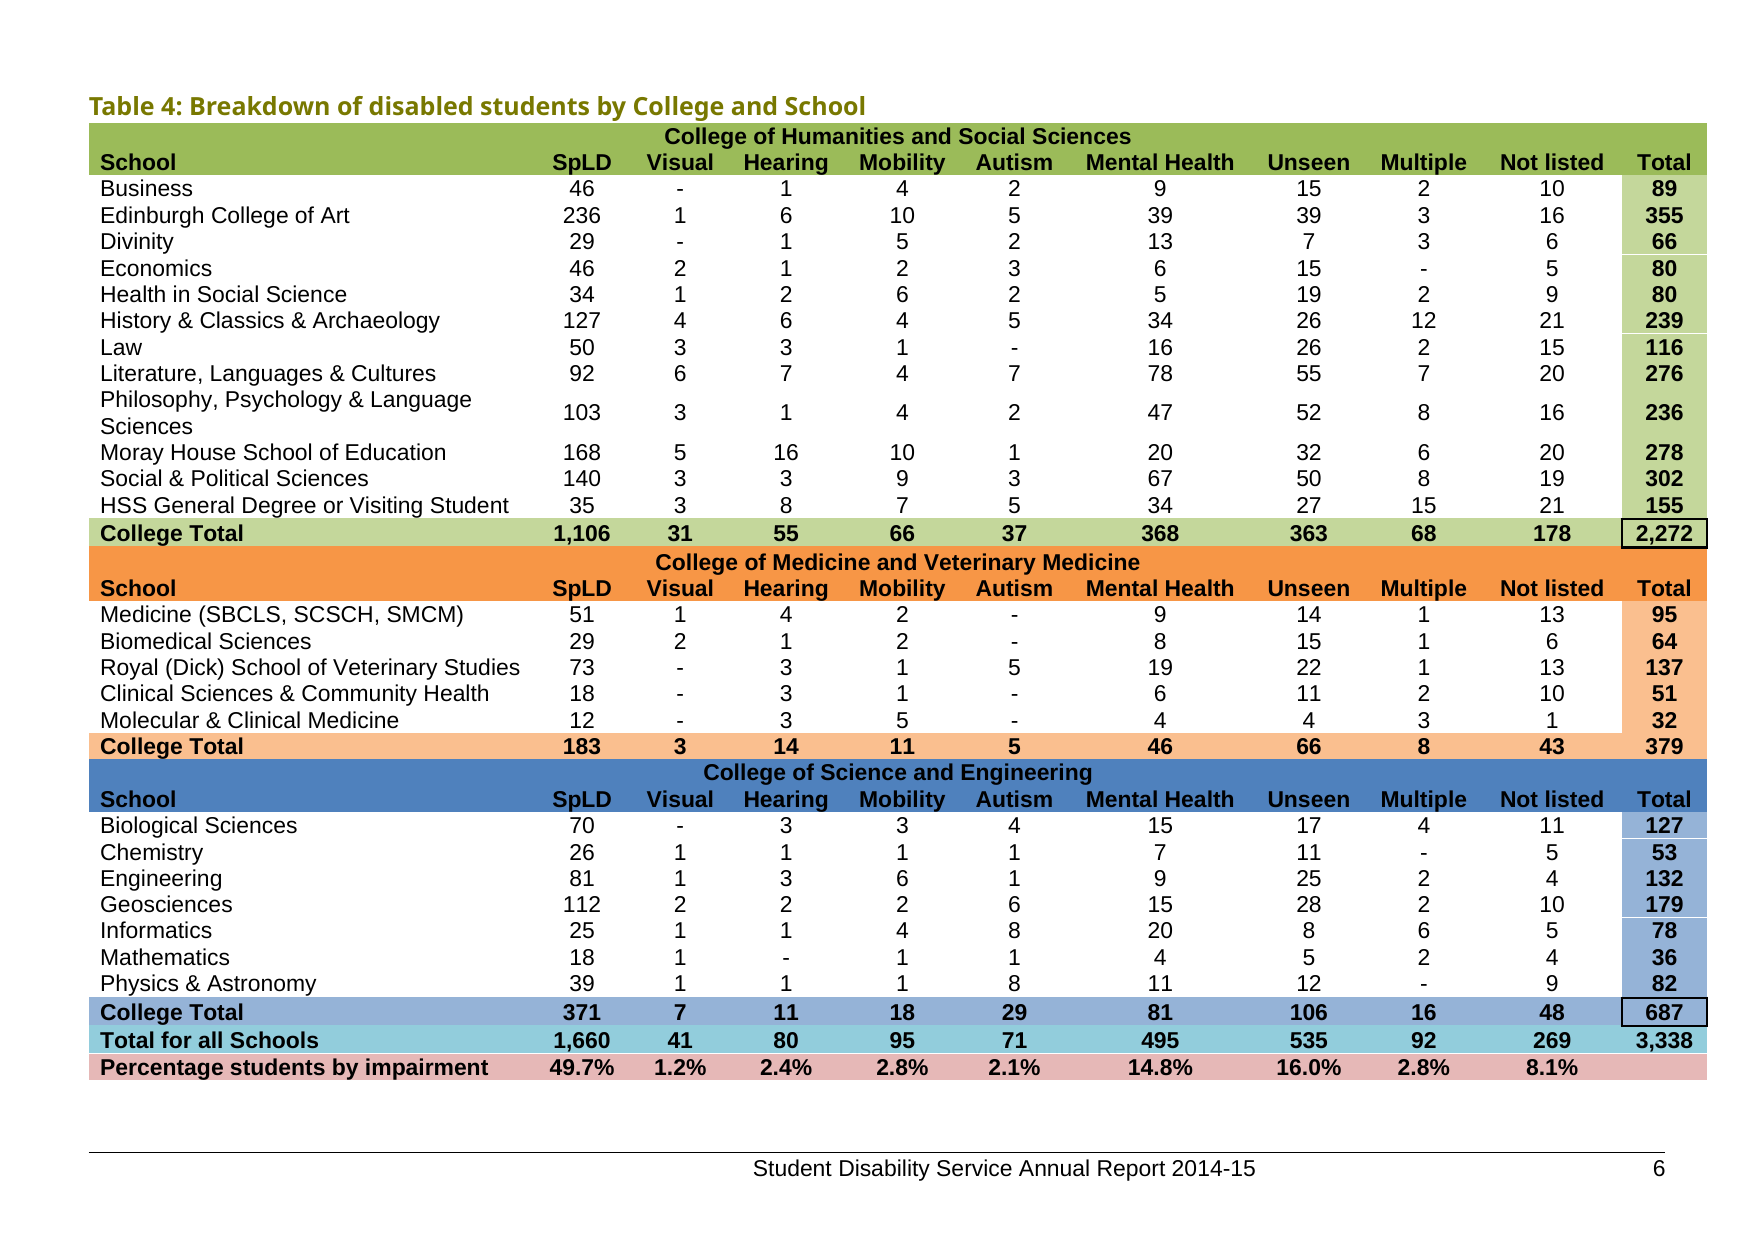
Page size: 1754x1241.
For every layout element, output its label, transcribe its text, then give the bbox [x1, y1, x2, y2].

table_cell 67 [1068, 465, 1252, 492]
table_cell Unseen [1252, 786, 1365, 812]
table_cell 127 [532, 307, 632, 333]
table_cell Not listed [1482, 149, 1622, 175]
table_cell 7 [1068, 839, 1252, 865]
table_cell - [632, 680, 728, 707]
table_cell Autism [961, 575, 1068, 601]
table_cell Clinical Sciences & Community Health [89, 680, 532, 707]
table_cell 17 [1252, 812, 1365, 838]
table_cell 2 [1365, 334, 1482, 360]
table_cell 5 [632, 439, 728, 465]
table_cell 41 [632, 1025, 728, 1053]
table_cell 1 [961, 865, 1068, 891]
table_cell Divinity [89, 228, 532, 254]
table_cell School [89, 786, 532, 812]
table_cell 3 [728, 707, 844, 733]
table_cell 6 [844, 281, 961, 307]
table_cell 28 [1252, 891, 1365, 917]
table_cell 8 [1365, 386, 1482, 439]
table_cell 29 [532, 628, 632, 654]
table_cell 2 [728, 281, 844, 307]
table_cell 3 [728, 654, 844, 680]
table_cell School [89, 149, 532, 175]
table_cell 10 [1482, 891, 1622, 917]
table_cell Mathematics [89, 944, 532, 970]
table_cell 5 [961, 733, 1068, 759]
table_cell 6 [728, 202, 844, 228]
table_cell 26 [532, 839, 632, 865]
table_cell 50 [532, 334, 632, 360]
table_cell 11 [1068, 970, 1252, 997]
table_cell 53 [1622, 839, 1707, 865]
table_cell 16 [1365, 997, 1482, 1025]
table_cell 10 [844, 439, 961, 465]
table_cell Mental Health [1068, 575, 1252, 601]
table_cell Multiple [1365, 786, 1482, 812]
table_cell 5 [1252, 944, 1365, 970]
table_cell 21 [1482, 492, 1622, 518]
table_cell 66 [1252, 733, 1365, 759]
table_cell - [961, 680, 1068, 707]
table_cell 11 [1252, 680, 1365, 707]
table_cell 1 [632, 918, 728, 944]
table_cell 1 [961, 839, 1068, 865]
table_cell 1 [728, 386, 844, 439]
table_cell 73 [532, 654, 632, 680]
table_cell 4 [1252, 707, 1365, 733]
table_cell 2 [961, 281, 1068, 307]
table_cell 7 [728, 360, 844, 386]
table_cell Total [1622, 786, 1707, 812]
table_cell SpLD [532, 149, 632, 175]
table_cell 4 [1482, 865, 1622, 891]
table_cell 51 [532, 601, 632, 628]
table_cell 127 [1622, 812, 1707, 838]
table_cell 363 [1252, 518, 1365, 546]
table_cell 6 [1365, 918, 1482, 944]
table_cell 1 [1365, 628, 1482, 654]
table_cell 1 [844, 680, 961, 707]
table_cell 2 [961, 386, 1068, 439]
table_cell 278 [1622, 439, 1707, 465]
table_cell 2.4% [728, 1054, 844, 1080]
table_cell 80 [1622, 281, 1707, 307]
table_cell 1 [1365, 601, 1482, 628]
table_cell 3 [728, 465, 844, 492]
table_cell 20 [1482, 439, 1622, 465]
table_cell 12 [532, 707, 632, 733]
table_cell 371 [532, 997, 632, 1025]
table_cell 50 [1252, 465, 1365, 492]
table_cell 6 [961, 891, 1068, 917]
table_cell 68 [1365, 518, 1482, 546]
table_cell 5 [844, 228, 961, 254]
table_cell Engineering [89, 865, 532, 891]
table_cell - [961, 628, 1068, 654]
table_cell 1 [632, 865, 728, 891]
table_cell 4 [1068, 707, 1252, 733]
table_cell Economics [89, 255, 532, 281]
table_cell 1 [961, 944, 1068, 970]
table_cell 11 [728, 997, 844, 1025]
table_cell 2 [961, 175, 1068, 202]
table_cell 7 [961, 360, 1068, 386]
table_cell 368 [1068, 518, 1252, 546]
table_cell 3 [961, 255, 1068, 281]
table_cell 13 [1068, 228, 1252, 254]
table_cell 495 [1068, 1025, 1252, 1053]
table_cell 39 [1252, 202, 1365, 228]
table_cell 49.7% [532, 1054, 632, 1080]
table_cell 183 [532, 733, 632, 759]
table_cell 15 [1252, 255, 1365, 281]
table_cell 15 [1365, 492, 1482, 518]
table_cell 687 [1623, 999, 1706, 1025]
table_cell 81 [532, 865, 632, 891]
table_cell 26 [1252, 307, 1365, 333]
table_cell 20 [1482, 360, 1622, 386]
table_cell 4 [844, 386, 961, 439]
table_cell 9 [844, 465, 961, 492]
table_cell 14.8% [1068, 1054, 1252, 1080]
table_cell 2 [844, 891, 961, 917]
table_cell 1 [632, 601, 728, 628]
table_cell College Total [89, 733, 532, 759]
table_cell 51 [1622, 680, 1707, 707]
table_cell 140 [532, 465, 632, 492]
table_cell 1 [632, 202, 728, 228]
table_cell 2 [632, 891, 728, 917]
table_cell 1 [632, 970, 728, 997]
table_cell 81 [1068, 997, 1252, 1025]
table_cell 39 [1068, 202, 1252, 228]
table_cell 6 [632, 360, 728, 386]
table_cell 1 [844, 334, 961, 360]
table_cell Percentage students by impairment [89, 1054, 532, 1080]
table_cell 12 [1252, 970, 1365, 997]
table_cell 11 [844, 733, 961, 759]
table_cell 9 [1068, 865, 1252, 891]
table_cell 46 [1068, 733, 1252, 759]
table_cell Informatics [89, 918, 532, 944]
table_cell Biological Sciences [89, 812, 532, 838]
table_cell Chemistry [89, 839, 532, 865]
table_cell 132 [1622, 865, 1707, 891]
table_cell 25 [1252, 865, 1365, 891]
table_cell Autism [961, 786, 1068, 812]
table_cell 355 [1622, 202, 1707, 228]
table_cell - [1365, 839, 1482, 865]
table_header College of Humanities and Social Sciences [89, 123, 1707, 149]
table_cell 92 [1365, 1025, 1482, 1053]
table_cell 34 [532, 281, 632, 307]
table_cell Literature, Languages & Cultures [89, 360, 532, 386]
table_cell 10 [1482, 680, 1622, 707]
table_cell 2 [844, 255, 961, 281]
table_cell Molecular & Clinical Medicine [89, 707, 532, 733]
table_cell 8.1% [1482, 1054, 1622, 1080]
table_cell 155 [1622, 492, 1707, 518]
table_cell 92 [532, 360, 632, 386]
table_cell College Total [89, 518, 532, 546]
table_cell 4 [1482, 944, 1622, 970]
table_cell Physics & Astronomy [89, 970, 532, 997]
table_cell Not listed [1482, 786, 1622, 812]
table_cell College Total [89, 997, 532, 1025]
table_cell 8 [961, 970, 1068, 997]
table_cell 19 [1068, 654, 1252, 680]
table_cell SpLD [532, 575, 632, 601]
table_cell 103 [532, 386, 632, 439]
table_cell - [961, 334, 1068, 360]
table_cell 20 [1068, 439, 1252, 465]
table_cell Mobility [844, 786, 961, 812]
table_cell 18 [532, 680, 632, 707]
table_cell 14 [728, 733, 844, 759]
table_cell 379 [1622, 733, 1707, 759]
table_cell Unseen [1252, 575, 1365, 601]
table_cell 5 [961, 202, 1068, 228]
table_cell 106 [1252, 997, 1365, 1025]
table_cell 29 [532, 228, 632, 254]
table_cell Mental Health [1068, 786, 1252, 812]
table_cell Law [89, 334, 532, 360]
table_cell 1 [844, 839, 961, 865]
table_cell 37 [961, 518, 1068, 546]
table_cell 4 [1068, 944, 1252, 970]
table_cell 35 [532, 492, 632, 518]
table_cell 8 [1252, 918, 1365, 944]
text Table 4: Breakdown of disabled students by College and School [89, 89, 1665, 123]
table_cell 6 [1365, 439, 1482, 465]
table_cell 2 [632, 628, 728, 654]
table_cell 3 [728, 812, 844, 838]
table_cell 6 [1068, 255, 1252, 281]
table_cell 3 [632, 733, 728, 759]
table_cell 3 [728, 865, 844, 891]
table_cell 80 [1622, 255, 1707, 281]
table_cell 78 [1622, 918, 1707, 944]
table_cell SpLD [532, 786, 632, 812]
table_cell 36 [1622, 944, 1707, 970]
table_cell 46 [532, 175, 632, 202]
table_cell 3 [632, 465, 728, 492]
table_cell 6 [1482, 228, 1622, 254]
table_cell Royal (Dick) School of Veterinary Studies [89, 654, 532, 680]
table_cell 179 [1622, 891, 1707, 917]
table_cell Geosciences [89, 891, 532, 917]
table_cell 4 [844, 175, 961, 202]
table_cell 4 [632, 307, 728, 333]
table_cell 15 [1252, 175, 1365, 202]
table_cell Not listed [1482, 575, 1622, 601]
table_cell 1.2% [632, 1054, 728, 1080]
table_cell Visual [632, 786, 728, 812]
table_cell Hearing [728, 575, 844, 601]
table_cell 3 [728, 334, 844, 360]
table_cell 11 [1252, 839, 1365, 865]
table_cell 269 [1482, 1025, 1622, 1053]
table_cell 55 [728, 518, 844, 546]
table_cell 18 [844, 997, 961, 1025]
table_cell 236 [1622, 386, 1707, 439]
table_cell 34 [1068, 492, 1252, 518]
table_cell 4 [961, 812, 1068, 838]
table_cell Mobility [844, 575, 961, 601]
table_cell 26 [1252, 334, 1365, 360]
table_cell - [961, 601, 1068, 628]
table_cell 2 [1365, 680, 1482, 707]
table_cell Mobility [844, 149, 961, 175]
table_cell 1 [1365, 654, 1482, 680]
table_cell 1 [728, 628, 844, 654]
table_cell 27 [1252, 492, 1365, 518]
table_cell 32 [1622, 707, 1707, 733]
table_cell 1 [728, 970, 844, 997]
table_cell 5 [1068, 281, 1252, 307]
table_cell 3 [728, 680, 844, 707]
table_cell 15 [1482, 334, 1622, 360]
table_cell 535 [1252, 1025, 1365, 1053]
table_cell Biomedical Sciences [89, 628, 532, 654]
table_cell 15 [1068, 812, 1252, 838]
table_cell College of Medicine and Veterinary Medicine [89, 546, 1707, 575]
table_cell 116 [1622, 334, 1707, 360]
table_cell 16 [1482, 386, 1622, 439]
table_cell 11 [1482, 812, 1622, 838]
table_cell 236 [532, 202, 632, 228]
table_cell 13 [1482, 601, 1622, 628]
table_cell 5 [1482, 255, 1622, 281]
table_cell Total [1622, 149, 1707, 175]
table_cell 64 [1622, 628, 1707, 654]
table_cell - [632, 654, 728, 680]
table_cell 178 [1482, 518, 1621, 546]
table_cell 18 [532, 944, 632, 970]
table_cell 71 [961, 1025, 1068, 1053]
table_cell 4 [844, 360, 961, 386]
table_cell Unseen [1252, 149, 1365, 175]
table_cell 2.8% [1365, 1054, 1482, 1080]
table_cell 1 [1482, 707, 1622, 733]
table_cell 14 [1252, 601, 1365, 628]
table_cell 8 [1365, 733, 1482, 759]
table_cell Visual [632, 575, 728, 601]
table_cell 1 [961, 439, 1068, 465]
table_cell 2 [632, 255, 728, 281]
table_cell 1 [844, 944, 961, 970]
table_cell 8 [1365, 465, 1482, 492]
table_cell 1,660 [532, 1025, 632, 1053]
table_cell 5 [961, 307, 1068, 333]
table_cell 1 [632, 281, 728, 307]
table_cell 1 [844, 970, 961, 997]
table_cell 9 [1068, 175, 1252, 202]
table_cell Edinburgh College of Art [89, 202, 532, 228]
table_cell 6 [1482, 628, 1622, 654]
table_cell 8 [728, 492, 844, 518]
table_cell 55 [1252, 360, 1365, 386]
table_cell 302 [1622, 465, 1707, 492]
table_cell 19 [1252, 281, 1365, 307]
table_cell 2.8% [844, 1054, 961, 1080]
table_cell 239 [1622, 307, 1707, 333]
table_cell 46 [532, 255, 632, 281]
table_cell 16 [1482, 202, 1622, 228]
table_cell 82 [1622, 970, 1707, 997]
table_cell - [1365, 970, 1482, 997]
table_cell 12 [1365, 307, 1482, 333]
table_cell 2 [1365, 865, 1482, 891]
table_cell - [632, 812, 728, 838]
table_cell - [632, 175, 728, 202]
table_cell 78 [1068, 360, 1252, 386]
table_cell 66 [1622, 228, 1707, 254]
table_cell - [632, 707, 728, 733]
table_cell 80 [728, 1025, 844, 1053]
table_cell 6 [844, 865, 961, 891]
table_cell 1 [728, 839, 844, 865]
table_cell - [728, 944, 844, 970]
table_cell 3 [844, 812, 961, 838]
table_cell 10 [1482, 175, 1622, 202]
table_cell 2 [961, 228, 1068, 254]
table_cell - [961, 707, 1068, 733]
table_cell 7 [632, 997, 728, 1025]
table_cell Hearing [728, 149, 844, 175]
table_cell 1 [632, 944, 728, 970]
table_cell 20 [1068, 918, 1252, 944]
table_cell 1 [728, 228, 844, 254]
table_cell Visual [632, 149, 728, 175]
table_cell 66 [844, 518, 961, 546]
table_cell 2 [1365, 891, 1482, 917]
table_cell College of Science and Engineering [89, 759, 1707, 786]
table_cell 5 [961, 492, 1068, 518]
table_cell 2 [844, 601, 961, 628]
table_cell 32 [1252, 439, 1365, 465]
table_cell 112 [532, 891, 632, 917]
table_cell 4 [844, 918, 961, 944]
table_cell 2 [844, 628, 961, 654]
table_cell Autism [961, 149, 1068, 175]
table_cell 276 [1622, 360, 1707, 386]
table_cell 1 [632, 839, 728, 865]
table_cell Moray House School of Education [89, 439, 532, 465]
table_cell 70 [532, 812, 632, 838]
table_cell 2 [1365, 175, 1482, 202]
table_cell 2 [1365, 944, 1482, 970]
table_cell - [1365, 255, 1482, 281]
table_cell 95 [1622, 601, 1707, 628]
table_cell 4 [1365, 812, 1482, 838]
table_cell 9 [1482, 970, 1622, 997]
table_cell 13 [1482, 654, 1622, 680]
table_cell [1622, 1054, 1707, 1080]
table_cell 1,106 [532, 518, 632, 546]
table_cell 3 [632, 334, 728, 360]
table_cell 31 [632, 518, 728, 546]
table_cell 2 [1365, 281, 1482, 307]
table_cell 3 [1365, 228, 1482, 254]
table_cell 25 [532, 918, 632, 944]
table_cell 5 [1482, 839, 1622, 865]
table_cell 3,338 [1622, 1027, 1707, 1053]
table_cell Health in Social Science [89, 281, 532, 307]
table_cell 6 [1068, 680, 1252, 707]
table_cell 2,272 [1623, 520, 1706, 546]
table_cell Medicine (SBCLS, SCSCH, SMCM) [89, 601, 532, 628]
table_cell 39 [532, 970, 632, 997]
table_cell Social & Political Sciences [89, 465, 532, 492]
table_cell 7 [1252, 228, 1365, 254]
table_cell Hearing [728, 786, 844, 812]
table_cell 52 [1252, 386, 1365, 439]
table_cell 9 [1068, 601, 1252, 628]
table_cell 5 [844, 707, 961, 733]
table_cell 5 [961, 654, 1068, 680]
table_cell 16 [1068, 334, 1252, 360]
table_cell 1 [728, 175, 844, 202]
table_cell HSS General Degree or Visiting Student [89, 492, 532, 518]
table_cell 9 [1482, 281, 1622, 307]
table_cell 3 [632, 492, 728, 518]
table_cell 22 [1252, 654, 1365, 680]
table_cell 7 [1365, 360, 1482, 386]
table_cell Total for all Schools [89, 1025, 532, 1053]
table_cell 34 [1068, 307, 1252, 333]
table_cell 168 [532, 439, 632, 465]
table_cell 29 [961, 997, 1068, 1025]
table_cell 3 [1365, 202, 1482, 228]
table_cell 1 [728, 255, 844, 281]
table_cell History & Classics & Archaeology [89, 307, 532, 333]
table_cell 3 [1365, 707, 1482, 733]
table_cell Philosophy, Psychology & Language Sciences [89, 386, 532, 439]
table_cell School [89, 575, 532, 601]
table_cell 4 [844, 307, 961, 333]
table_cell 2 [728, 891, 844, 917]
table_cell Multiple [1365, 575, 1482, 601]
table_cell 21 [1482, 307, 1622, 333]
table_cell 16.0% [1252, 1054, 1365, 1080]
table_cell 2.1% [961, 1054, 1068, 1080]
table_cell 4 [728, 601, 844, 628]
table_cell 7 [844, 492, 961, 518]
table_cell 15 [1252, 628, 1365, 654]
table_cell 3 [632, 386, 728, 439]
table_cell 6 [728, 307, 844, 333]
table_cell 19 [1482, 465, 1622, 492]
table_cell Total [1622, 575, 1707, 601]
table_cell 47 [1068, 386, 1252, 439]
table_cell 1 [844, 654, 961, 680]
table_cell 89 [1622, 175, 1707, 202]
table_cell 48 [1482, 997, 1621, 1025]
table_cell 137 [1622, 654, 1707, 680]
table_cell 43 [1482, 733, 1622, 759]
table_cell 8 [961, 918, 1068, 944]
table_cell 10 [844, 202, 961, 228]
table_cell 95 [844, 1025, 961, 1053]
table_cell Multiple [1365, 149, 1482, 175]
table_cell - [632, 228, 728, 254]
table_cell 5 [1482, 918, 1622, 944]
table_cell Business [89, 175, 532, 202]
table_cell 16 [728, 439, 844, 465]
table_cell 1 [728, 918, 844, 944]
table_cell 3 [961, 465, 1068, 492]
table_cell Mental Health [1068, 149, 1252, 175]
table_cell 15 [1068, 891, 1252, 917]
table_cell 8 [1068, 628, 1252, 654]
